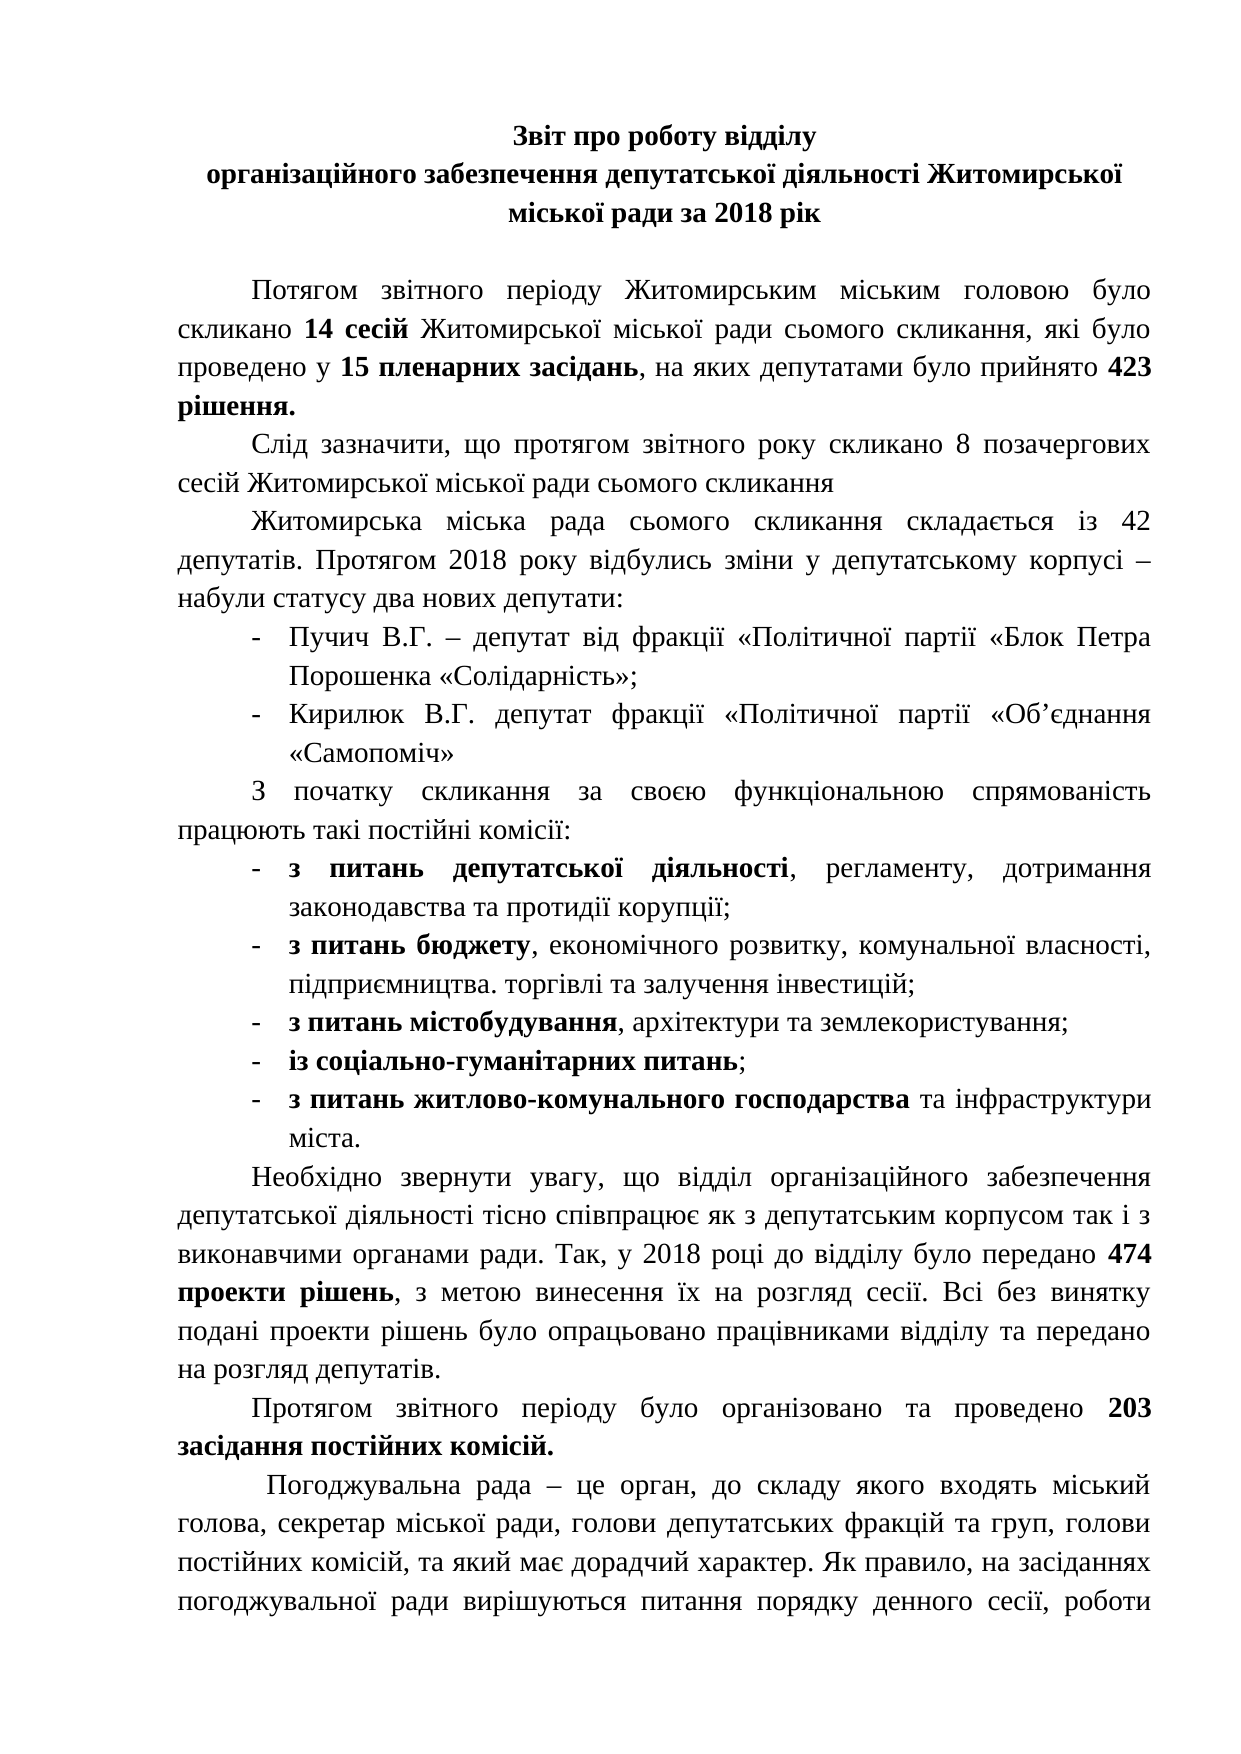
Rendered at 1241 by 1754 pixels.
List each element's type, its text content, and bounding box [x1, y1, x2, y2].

list Пучич В.Г. – депутат від фракції «Політичної партії «Блок Петра Порошенка «Солідарність»; [251, 619, 1152, 691]
text Слід зазначити, що протягом звітного року скликано 8 позачергових сесій Житомирської міської ради сьомого скликання [177, 426, 1152, 498]
text Звіт про роботу відділу [177, 118, 1152, 152]
text Житомирська міська рада сьомого скликання складається із 42 депутатів. Протягом 2018 року відбулись зміни у депутатському корпусі – набули статусу два нових депутати: [177, 503, 1152, 614]
text З початку скликання за своєю функціональною спрямованість працюють такі постійні комісії: [177, 773, 1152, 845]
text організаційного забезпечення депутатської діяльності Житомирської міської ради за 2018 рік [177, 157, 1152, 229]
list з питань депутатської діяльності, регламенту, дотримання законодавства та протидії корупції; [251, 850, 1152, 922]
text Потягом звітного періоду Житомирським міським головою було скликано 14 сесій Житомирської міської ради сьомого скликання, які було проведено у 15 пленарних засідань, на яких депутатами було прийнято 423 рішення. [177, 272, 1152, 421]
text Протягом звітного періоду було організовано та проведено 203 засідання постійних комісій. [177, 1390, 1152, 1462]
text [177, 1467, 1152, 1616]
list Кирилюк В.Г. депутат фракції «Політичної партії «Об’єднання «Самопоміч» [251, 696, 1152, 768]
list з питань містобудування, архітектури та землекористування; [251, 1004, 1152, 1038]
list з питань житлово-комунального господарства та інфраструктури міста. [251, 1082, 1152, 1154]
list із соціально-гуманітарних питань; [251, 1043, 1152, 1077]
list з питань бюджету, економічного розвитку, комунальної власності, підприємництва. торгівлі та залучення інвестицій; [251, 927, 1152, 999]
text Необхідно звернути увагу, що відділ організаційного забезпечення депутатської діяльності тісно співпрацює як з депутатським корпусом так і з виконавчими органами ради. Так, у 2018 році до відділу було передано 474 проекти рішень, з метою винесення їх на розгляд сесії. Всі без винятку подані проекти рішень було опрацьовано працівниками відділу та передано на розгляд депутатів. [177, 1159, 1152, 1385]
